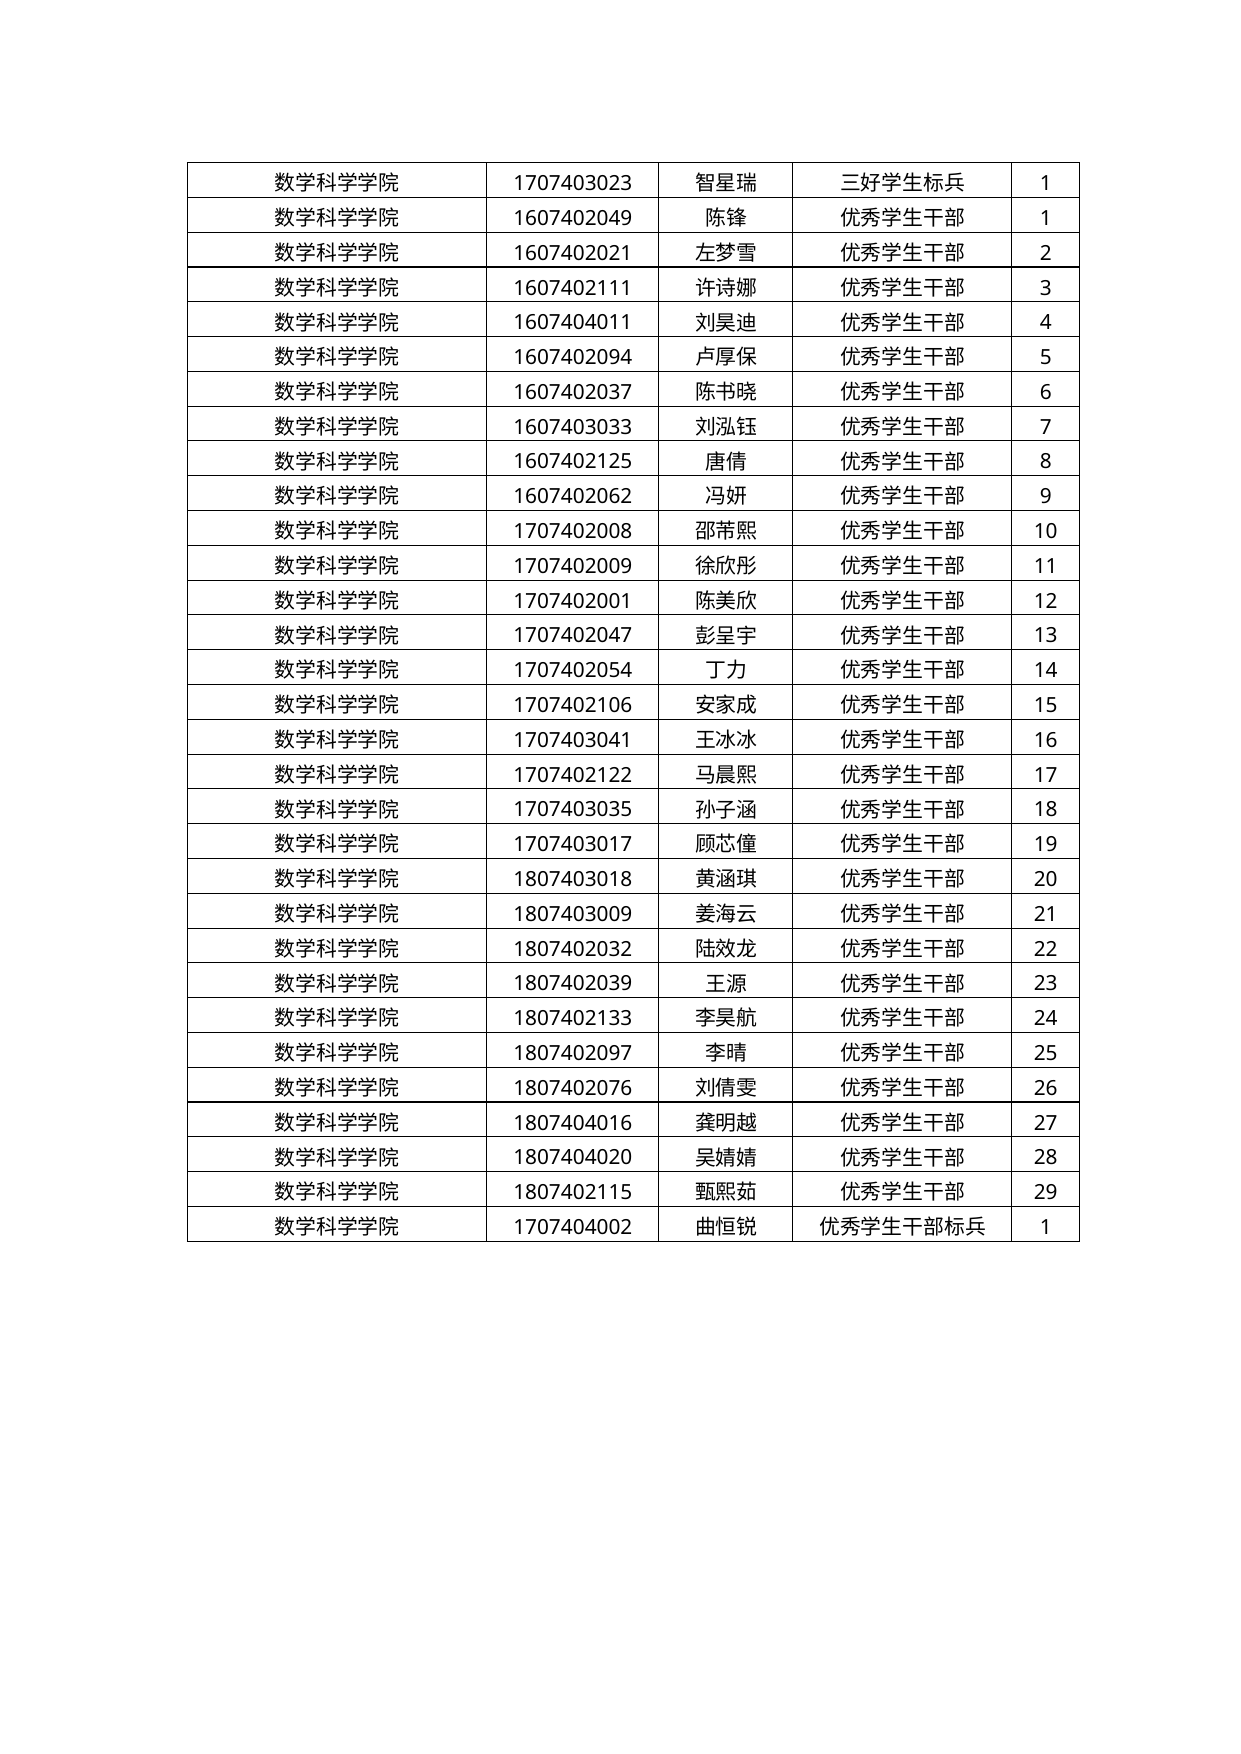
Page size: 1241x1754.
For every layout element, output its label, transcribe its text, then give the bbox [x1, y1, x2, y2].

table_cell 14 [1012, 650, 1079, 684]
table_cell 刘泓钰 [659, 407, 792, 440]
table_cell 优秀学生干部 [793, 824, 1011, 858]
table_cell 1707402054 [487, 650, 658, 684]
table_cell 吴婧婧 [659, 1137, 792, 1171]
table_cell 数学科学学院 [188, 755, 486, 788]
table_cell 数学科学学院 [188, 441, 486, 475]
table_cell 左梦雪 [659, 233, 792, 266]
table_cell 姜海云 [659, 894, 792, 927]
table_cell 1707402047 [487, 615, 658, 649]
table_cell 李昊航 [659, 998, 792, 1032]
table_cell 数学科学学院 [188, 337, 486, 371]
table_cell 数学科学学院 [188, 720, 486, 753]
table_cell 优秀学生干部 [793, 546, 1011, 579]
table_cell 1707403035 [487, 789, 658, 823]
table_cell 数学科学学院 [188, 894, 486, 927]
table_cell 1707404002 [487, 1207, 658, 1241]
table_cell 黄涵琪 [659, 859, 792, 893]
table_cell 数学科学学院 [188, 1137, 486, 1171]
table_cell 优秀学生干部 [793, 615, 1011, 649]
table_cell 1707403023 [487, 163, 658, 197]
table_cell 优秀学生干部 [793, 1033, 1011, 1067]
table_cell 优秀学生干部 [793, 233, 1011, 266]
table_cell 1 [1012, 198, 1079, 232]
table_cell 12 [1012, 581, 1079, 614]
table_cell 1607402125 [487, 441, 658, 475]
table_cell 26 [1012, 1068, 1079, 1101]
table_cell 7 [1012, 407, 1079, 440]
table_cell 2 [1012, 233, 1079, 266]
table_cell 刘昊迪 [659, 302, 792, 336]
table_cell 优秀学生干部 [793, 407, 1011, 440]
table_cell 优秀学生干部 [793, 998, 1011, 1032]
table_cell 数学科学学院 [188, 372, 486, 406]
table_cell 李晴 [659, 1033, 792, 1067]
table_cell 1707402122 [487, 755, 658, 788]
table_cell 19 [1012, 824, 1079, 858]
table_cell 优秀学生干部 [793, 685, 1011, 719]
table_cell 优秀学生干部 [793, 755, 1011, 788]
table_cell 1607402049 [487, 198, 658, 232]
table_cell 三好学生标兵 [793, 163, 1011, 197]
table_cell 优秀学生干部标兵 [793, 1207, 1011, 1241]
table_cell 冯妍 [659, 476, 792, 510]
table_cell 13 [1012, 615, 1079, 649]
table_cell 1807403009 [487, 894, 658, 927]
table_cell 10 [1012, 511, 1079, 545]
table_cell 22 [1012, 929, 1079, 962]
table_cell 顾芯僮 [659, 824, 792, 858]
table_cell 优秀学生干部 [793, 1137, 1011, 1171]
table_cell 1807402115 [487, 1172, 658, 1206]
table_cell 唐倩 [659, 441, 792, 475]
table_cell 17 [1012, 755, 1079, 788]
table_cell 1 [1012, 1207, 1079, 1241]
table_cell 1607404011 [487, 302, 658, 336]
table_cell 优秀学生干部 [793, 894, 1011, 927]
table_cell 数学科学学院 [188, 615, 486, 649]
table_cell 优秀学生干部 [793, 302, 1011, 336]
table_cell 数学科学学院 [188, 789, 486, 823]
table_cell 25 [1012, 1033, 1079, 1067]
table_cell 优秀学生干部 [793, 441, 1011, 475]
table_cell 数学科学学院 [188, 1103, 486, 1136]
table_cell 1807402032 [487, 929, 658, 962]
table_cell 刘倩雯 [659, 1068, 792, 1101]
table_cell 优秀学生干部 [793, 511, 1011, 545]
table_cell 王冰冰 [659, 720, 792, 753]
table_cell 1707402009 [487, 546, 658, 579]
table_cell 15 [1012, 685, 1079, 719]
table_cell 21 [1012, 894, 1079, 927]
table_cell 数学科学学院 [188, 650, 486, 684]
table_cell 数学科学学院 [188, 1207, 486, 1241]
table_cell 1807402133 [487, 998, 658, 1032]
table_cell 龚明越 [659, 1103, 792, 1136]
table_cell 数学科学学院 [188, 685, 486, 719]
table_cell 优秀学生干部 [793, 963, 1011, 997]
table_cell 优秀学生干部 [793, 268, 1011, 301]
table_cell 智星瑞 [659, 163, 792, 197]
table_cell 4 [1012, 302, 1079, 336]
table_cell 数学科学学院 [188, 929, 486, 962]
table_cell 优秀学生干部 [793, 1068, 1011, 1101]
table_cell 1707402106 [487, 685, 658, 719]
table_cell 丁力 [659, 650, 792, 684]
table_cell 1607402037 [487, 372, 658, 406]
table_cell 1807404016 [487, 1103, 658, 1136]
table_cell 许诗娜 [659, 268, 792, 301]
table_cell 优秀学生干部 [793, 789, 1011, 823]
table_cell 徐欣彤 [659, 546, 792, 579]
table_cell 数学科学学院 [188, 998, 486, 1032]
table_cell 1707403041 [487, 720, 658, 753]
table_cell 1807404020 [487, 1137, 658, 1171]
table_cell 20 [1012, 859, 1079, 893]
table_cell 18 [1012, 789, 1079, 823]
table_cell 优秀学生干部 [793, 1172, 1011, 1206]
table_cell 孙子涵 [659, 789, 792, 823]
table_cell 马晨熙 [659, 755, 792, 788]
table_cell 数学科学学院 [188, 268, 486, 301]
table_cell 数学科学学院 [188, 963, 486, 997]
table_cell 曲恒锐 [659, 1207, 792, 1241]
table_cell 数学科学学院 [188, 859, 486, 893]
table_cell 数学科学学院 [188, 546, 486, 579]
table_cell 陈书晓 [659, 372, 792, 406]
table_cell 11 [1012, 546, 1079, 579]
table_cell 28 [1012, 1137, 1079, 1171]
table_cell 邵芾熙 [659, 511, 792, 545]
table_cell 数学科学学院 [188, 163, 486, 197]
table_cell 6 [1012, 372, 1079, 406]
table_cell 23 [1012, 963, 1079, 997]
table_cell 1607403033 [487, 407, 658, 440]
table_cell 8 [1012, 441, 1079, 475]
table_cell 27 [1012, 1103, 1079, 1136]
table_cell 甄熙茹 [659, 1172, 792, 1206]
table_cell 数学科学学院 [188, 476, 486, 510]
table_cell 优秀学生干部 [793, 198, 1011, 232]
table_cell 优秀学生干部 [793, 929, 1011, 962]
table_cell 1807402097 [487, 1033, 658, 1067]
table_cell 1707402008 [487, 511, 658, 545]
table_cell 优秀学生干部 [793, 337, 1011, 371]
table_cell 1807402076 [487, 1068, 658, 1101]
table_cell 陆效龙 [659, 929, 792, 962]
table_cell 16 [1012, 720, 1079, 753]
table_cell 优秀学生干部 [793, 650, 1011, 684]
table_cell 数学科学学院 [188, 233, 486, 266]
table_cell 王源 [659, 963, 792, 997]
table_cell 陈锋 [659, 198, 792, 232]
table_cell 数学科学学院 [188, 198, 486, 232]
table_cell 数学科学学院 [188, 511, 486, 545]
table_cell 彭呈宇 [659, 615, 792, 649]
table_cell 数学科学学院 [188, 302, 486, 336]
table_cell 1807403018 [487, 859, 658, 893]
table_cell 1607402062 [487, 476, 658, 510]
table_cell 3 [1012, 268, 1079, 301]
table_cell 数学科学学院 [188, 1172, 486, 1206]
table_cell 优秀学生干部 [793, 581, 1011, 614]
table_cell 1707403017 [487, 824, 658, 858]
table_cell 优秀学生干部 [793, 476, 1011, 510]
table_cell 陈美欣 [659, 581, 792, 614]
table_cell 优秀学生干部 [793, 859, 1011, 893]
table_cell 9 [1012, 476, 1079, 510]
table_cell 数学科学学院 [188, 1068, 486, 1101]
table_cell 数学科学学院 [188, 407, 486, 440]
table_cell 1607402111 [487, 268, 658, 301]
table_cell 优秀学生干部 [793, 720, 1011, 753]
table_cell 1707402001 [487, 581, 658, 614]
table_cell 优秀学生干部 [793, 372, 1011, 406]
table_cell 优秀学生干部 [793, 1103, 1011, 1136]
table_cell 1 [1012, 163, 1079, 197]
table_cell 数学科学学院 [188, 1033, 486, 1067]
table_cell 1607402021 [487, 233, 658, 266]
table_cell 数学科学学院 [188, 824, 486, 858]
table_cell 29 [1012, 1172, 1079, 1206]
table_cell 24 [1012, 998, 1079, 1032]
table_cell 1607402094 [487, 337, 658, 371]
table_cell 5 [1012, 337, 1079, 371]
table_cell 1807402039 [487, 963, 658, 997]
table_cell 安家成 [659, 685, 792, 719]
table_cell 数学科学学院 [188, 581, 486, 614]
table_cell 卢厚保 [659, 337, 792, 371]
